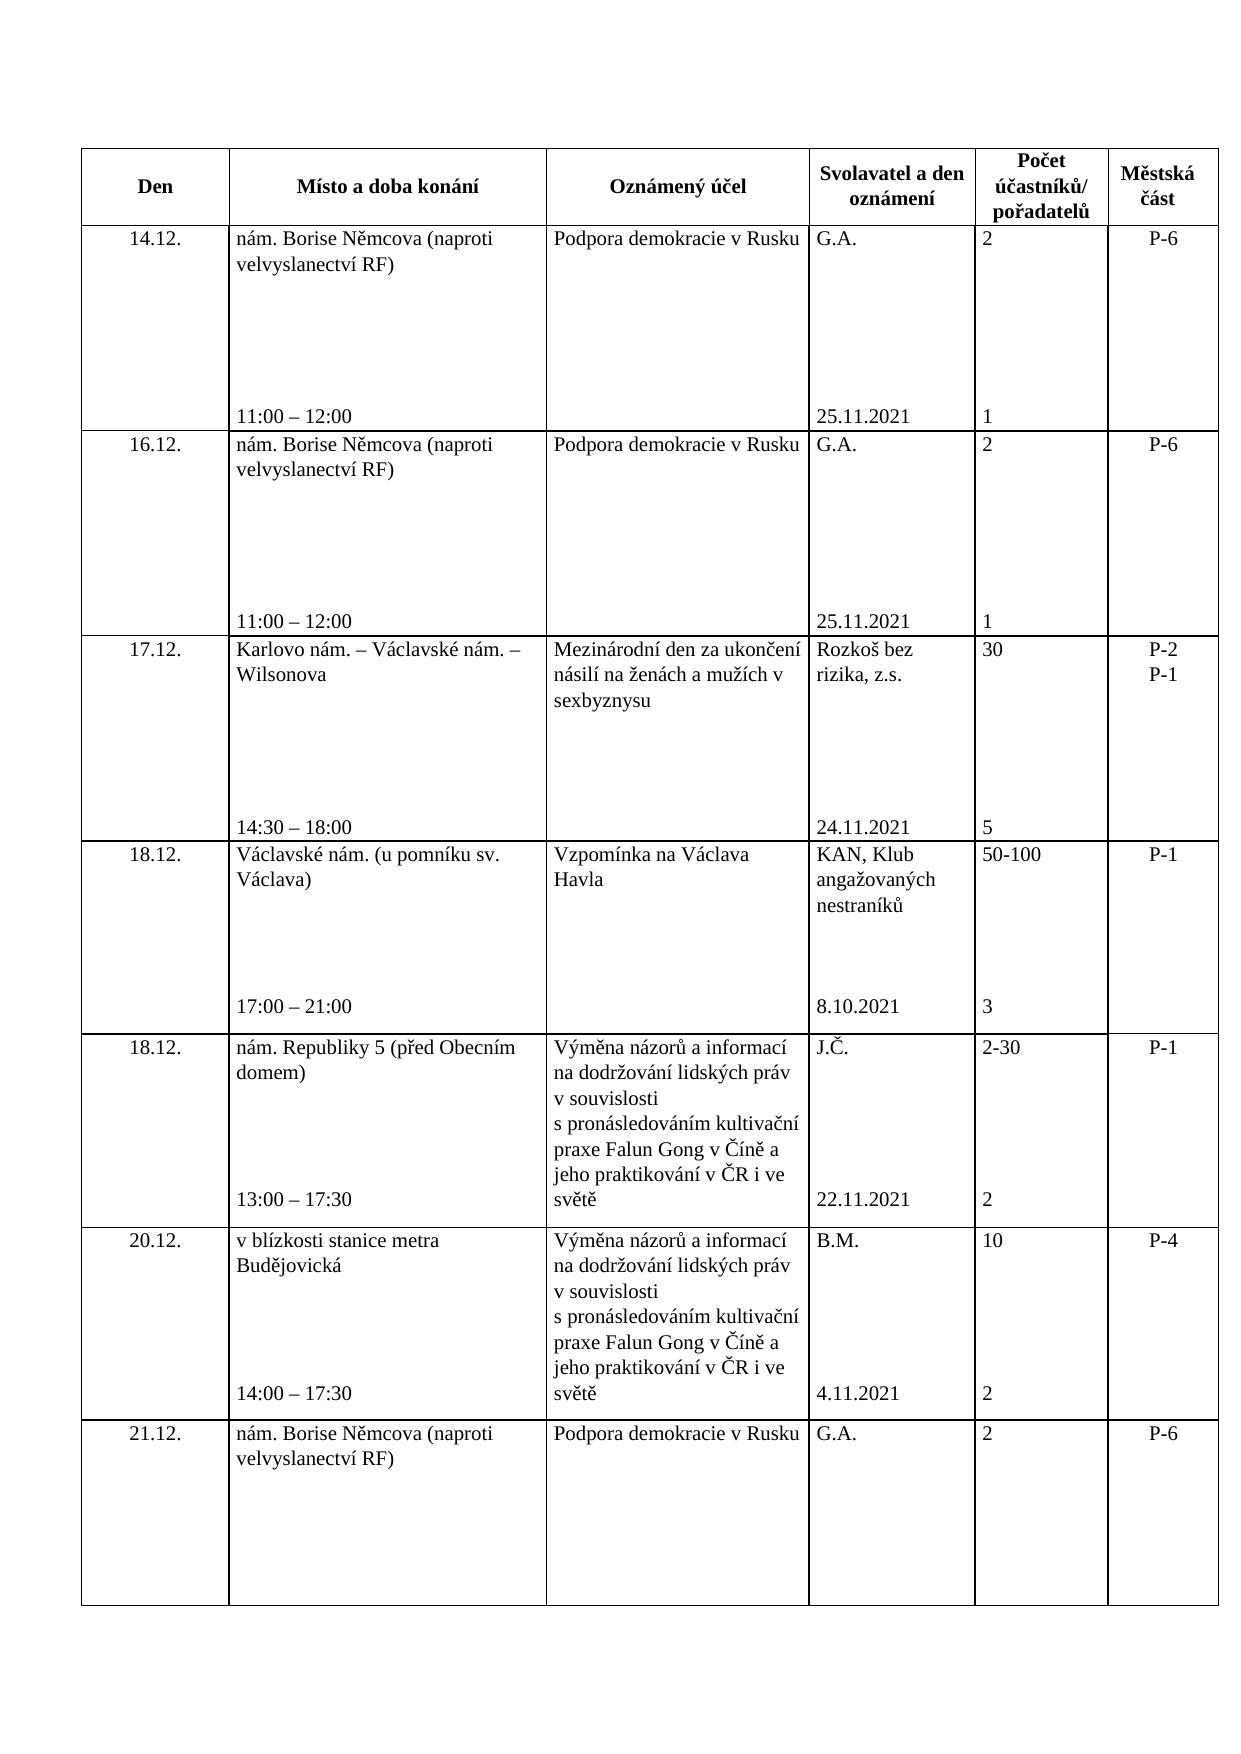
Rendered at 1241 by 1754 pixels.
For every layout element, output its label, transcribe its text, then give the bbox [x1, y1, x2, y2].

table_cell 17.12. [82, 636, 228, 840]
table_cell 2 1 [976, 1421, 1107, 1605]
table_cell Karlovo nám. – Václavské nám. – Wilsonova 14:30 – 18:00 [230, 637, 546, 840]
table_cell 2 1 [976, 226, 1107, 430]
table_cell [230, 1421, 546, 1605]
table_header Oznámený účel [547, 149, 809, 225]
table_cell P-2 P-1 [1109, 637, 1218, 840]
table_cell 20.12. [82, 1228, 228, 1419]
table_cell G.A. 25.11.2021 [810, 1421, 974, 1605]
table_cell v blízkosti stanice metra Budějovická 14:00 – 17:30 [230, 1228, 546, 1419]
table_cell Podpora demokracie v Rusku [547, 226, 808, 430]
table_cell 18.12. [82, 1035, 228, 1226]
table_cell J.Č. 22.11.2021 [810, 1035, 974, 1226]
table_cell P-1 [1109, 1034, 1218, 1226]
table_cell Podpora demokracie v Rusku [547, 1421, 808, 1605]
table_cell 2 1 [976, 432, 1107, 635]
table_cell Výměna názorů a informací na dodržování lidských práv v souvislosti s pronásledováním kultivační praxe Falun Gong v Číně a jeho praktikování v ČR i ve světě [547, 1035, 808, 1226]
table_header Den [82, 149, 229, 225]
table_cell P-1 [1109, 842, 1218, 1033]
table_cell P-6 [1109, 226, 1218, 430]
table_cell P-6 [1109, 1421, 1218, 1605]
table_cell Václavské nám. (u pomníku sv. Václava) 17:00 – 21:00 [230, 842, 546, 1033]
table_cell Vzpomínka na Václava Havla [547, 842, 808, 1033]
table_cell 14.12. [82, 226, 228, 430]
table_cell Výměna názorů a informací na dodržování lidských práv v souvislosti s pronásledováním kultivační praxe Falun Gong v Číně a jeho praktikování v ČR i ve světě [547, 1228, 808, 1419]
table_cell 18.12. [82, 842, 228, 1033]
table_header Místo a doba konání [230, 149, 546, 225]
table_cell nám. Borise Němcova (naproti velvyslanectví RF) 11:00 – 12:00 [230, 432, 546, 635]
table_cell 10 2 [976, 1228, 1107, 1419]
table_cell KAN, Klub angažovaných nestraníků 8.10.2021 [810, 842, 974, 1033]
table_cell 30 5 [976, 637, 1107, 840]
table_cell 21.12. [82, 1421, 228, 1605]
table_cell Mezinárodní den za ukončení násilí na ženách a mužích v sexbyznysu [547, 637, 808, 840]
table_cell B.M. 4.11.2021 [810, 1228, 974, 1419]
table_cell 50-100 3 [976, 842, 1107, 1033]
table_cell nám. Republiky 5 (před Obecním domem) 13:00 – 17:30 [230, 1035, 546, 1226]
table_cell P-4 [1109, 1228, 1218, 1419]
table_cell G.A. 25.11.2021 [810, 432, 974, 635]
table_header Městská část [1109, 149, 1218, 225]
table_cell 16.12. [82, 431, 228, 635]
table_cell G.A. 25.11.2021 [810, 226, 974, 430]
table_cell nám. Borise Němcova (naproti velvyslanectví RF) 11:00 – 12:00 [230, 226, 546, 430]
table_cell Rozkoš bez rizika, z.s. 24.11.2021 [810, 637, 974, 840]
table_header Svolavatel a den oznámení [810, 149, 975, 225]
table_cell P-6 [1109, 432, 1218, 635]
table_cell Podpora demokracie v Rusku [547, 432, 808, 635]
table_cell 2-30 2 [976, 1035, 1107, 1226]
table_header Počet účastníků/ pořadatelů [976, 149, 1108, 225]
